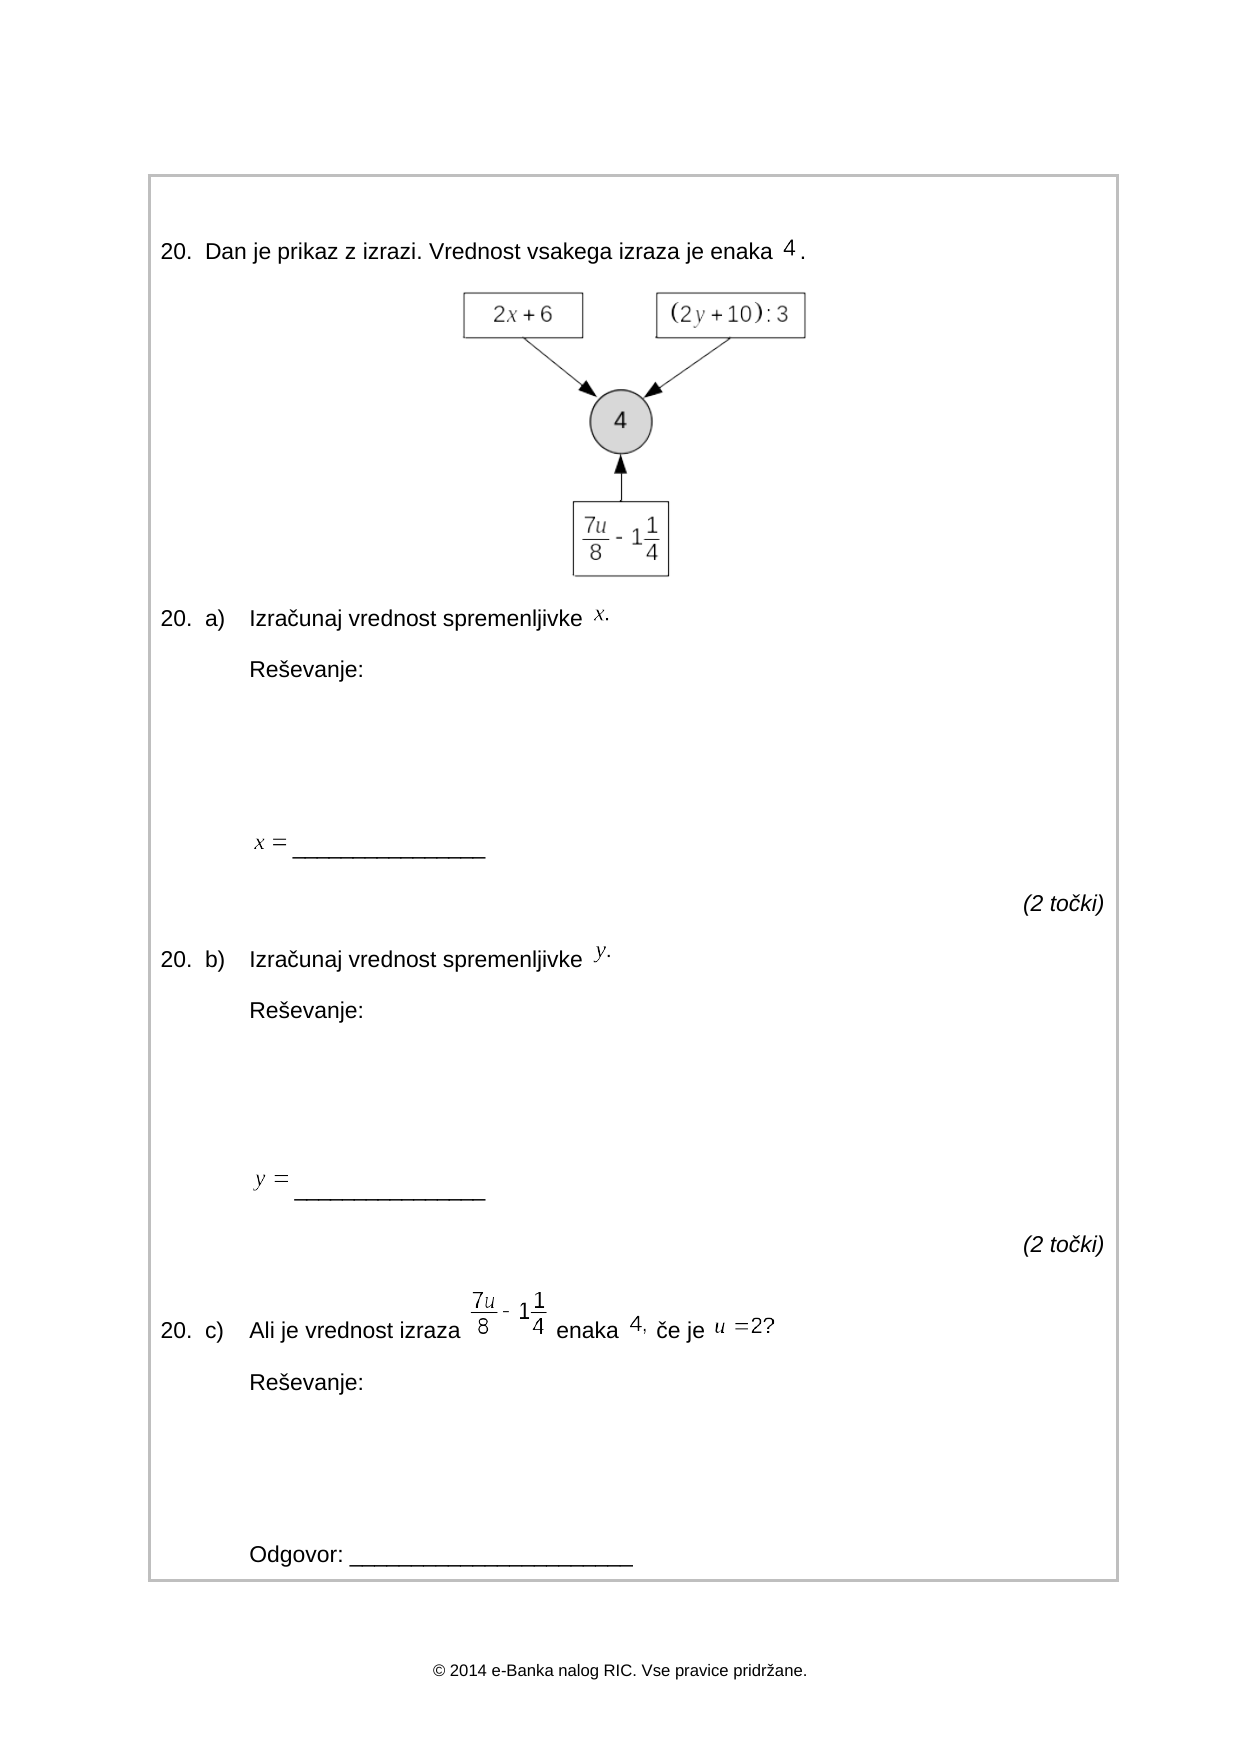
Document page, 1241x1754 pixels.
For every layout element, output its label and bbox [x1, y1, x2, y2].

table_header [151, 177, 1116, 1579]
